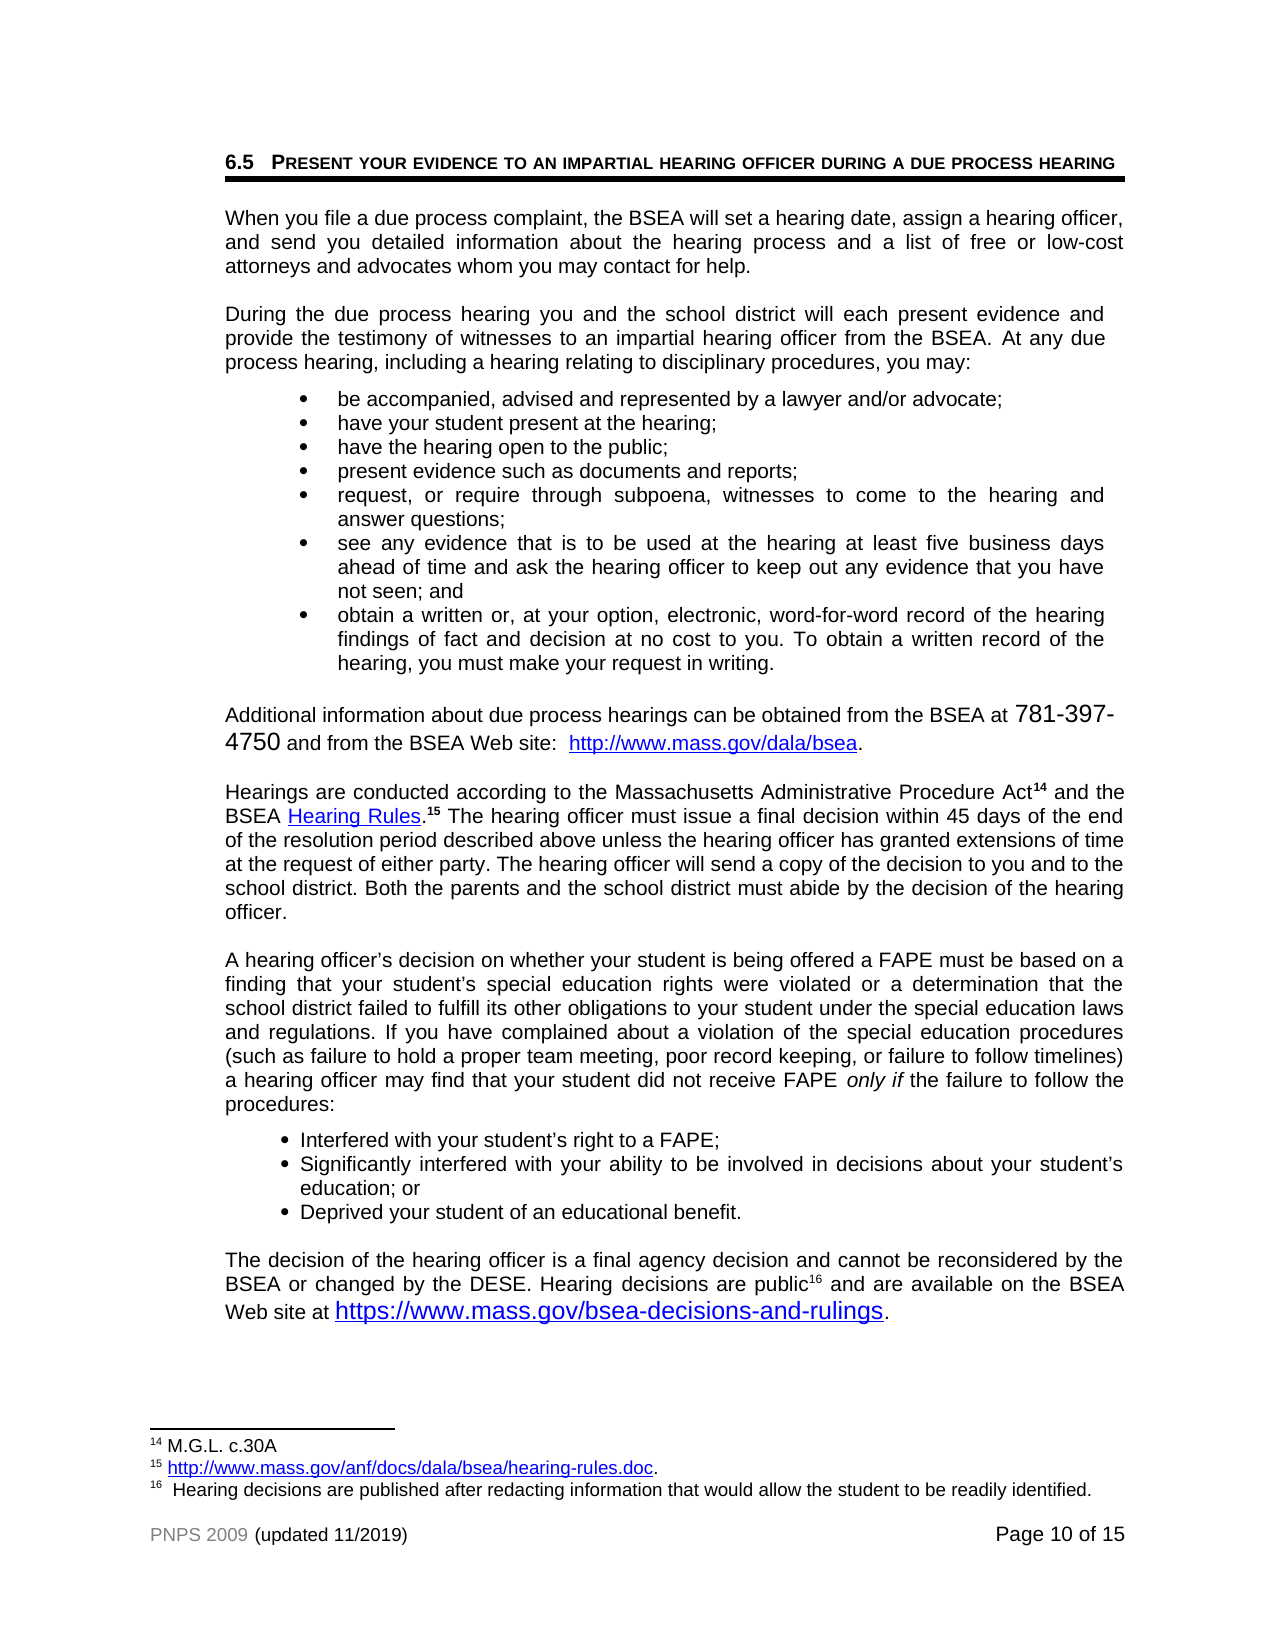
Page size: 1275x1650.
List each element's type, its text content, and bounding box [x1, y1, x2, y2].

text Hearings are conducted according to the Massachusetts Administrative Procedure Act and the BSEA Hearing Rules. The hearing officer must issue a final decision within 45 days of the end of the resolution period described above unless the hearing officer has granted extensions of time at the request of either party. The hearing officer will send a copy of the decision to you and to the school district. Both the parents and the school district must abide by the decision of the hearing officer. [225, 780, 1125, 924]
list Significantly interfered with your ability to be involved in decisions about your student’s education; or [281, 1152, 1125, 1200]
text When you file a due process complaint, the BSEA will set a hearing date, assign a hearing officer, and send you detailed information about the hearing process and a list of free or low-cost attorneys and advocates whom you may contact for help. [225, 206, 1125, 278]
list have your student present at the hearing; [300, 411, 1106, 434]
text The decision of the hearing officer is a final agency decision and cannot be reconsidered by the BSEA or changed by the DESE. Hearing decisions are public and are available on the BSEA Web site at . [225, 1248, 1125, 1325]
list Interfered with your student’s right to a FAPE; [281, 1128, 1125, 1152]
text During the due process hearing you and the school district will each present evidence and provide the testimony of witnesses to an impartial hearing officer from the BSEA. At any due process hearing, including a hearing relating to disciplinary procedures, you may: [225, 302, 1106, 374]
subtitle 6.5 Present your evidence to an impartial hearing officer during a due process hearing [225, 150, 1125, 176]
text Additional information about due process hearings can be obtained from the BSEA at 781-397-4750 and from the BSEA Web site: http://www.mass.gov/dala/bsea. [225, 699, 1125, 756]
list present evidence such as documents and reports; [300, 459, 1106, 483]
list have the hearing open to the public; [300, 434, 1106, 459]
list see any evidence that is to be used at the hearing at least five business days ahead of time and ask the hearing officer to keep out any evidence that you have not seen; and [300, 531, 1106, 603]
list request, or require through subpoena, witnesses to come to the hearing and answer questions; [300, 483, 1106, 531]
list Deprived your student of an educational benefit. [281, 1200, 1125, 1224]
text A hearing officer’s decision on whether your student is being offered a FAPE must be based on a finding that your student’s special education rights were violated or a determination that the school district failed to fulfill its other obligations to your student under the special education laws and regulations. If you have complained about a violation of the special education procedures (such as failure to hold a proper team meeting, poor record keeping, or failure to follow timelines) a hearing officer may find that your student did not receive FAPE only if the failure to follow the procedures: [225, 948, 1125, 1116]
list be accompanied, advised and represented by a lawyer and/or advocate; [300, 386, 1106, 411]
list obtain a written or, at your option, electronic, word-for-word record of the hearing findings of fact and decision at no cost to you. To obtain a written record of the hearing, you must make your request in writing. [300, 603, 1106, 675]
